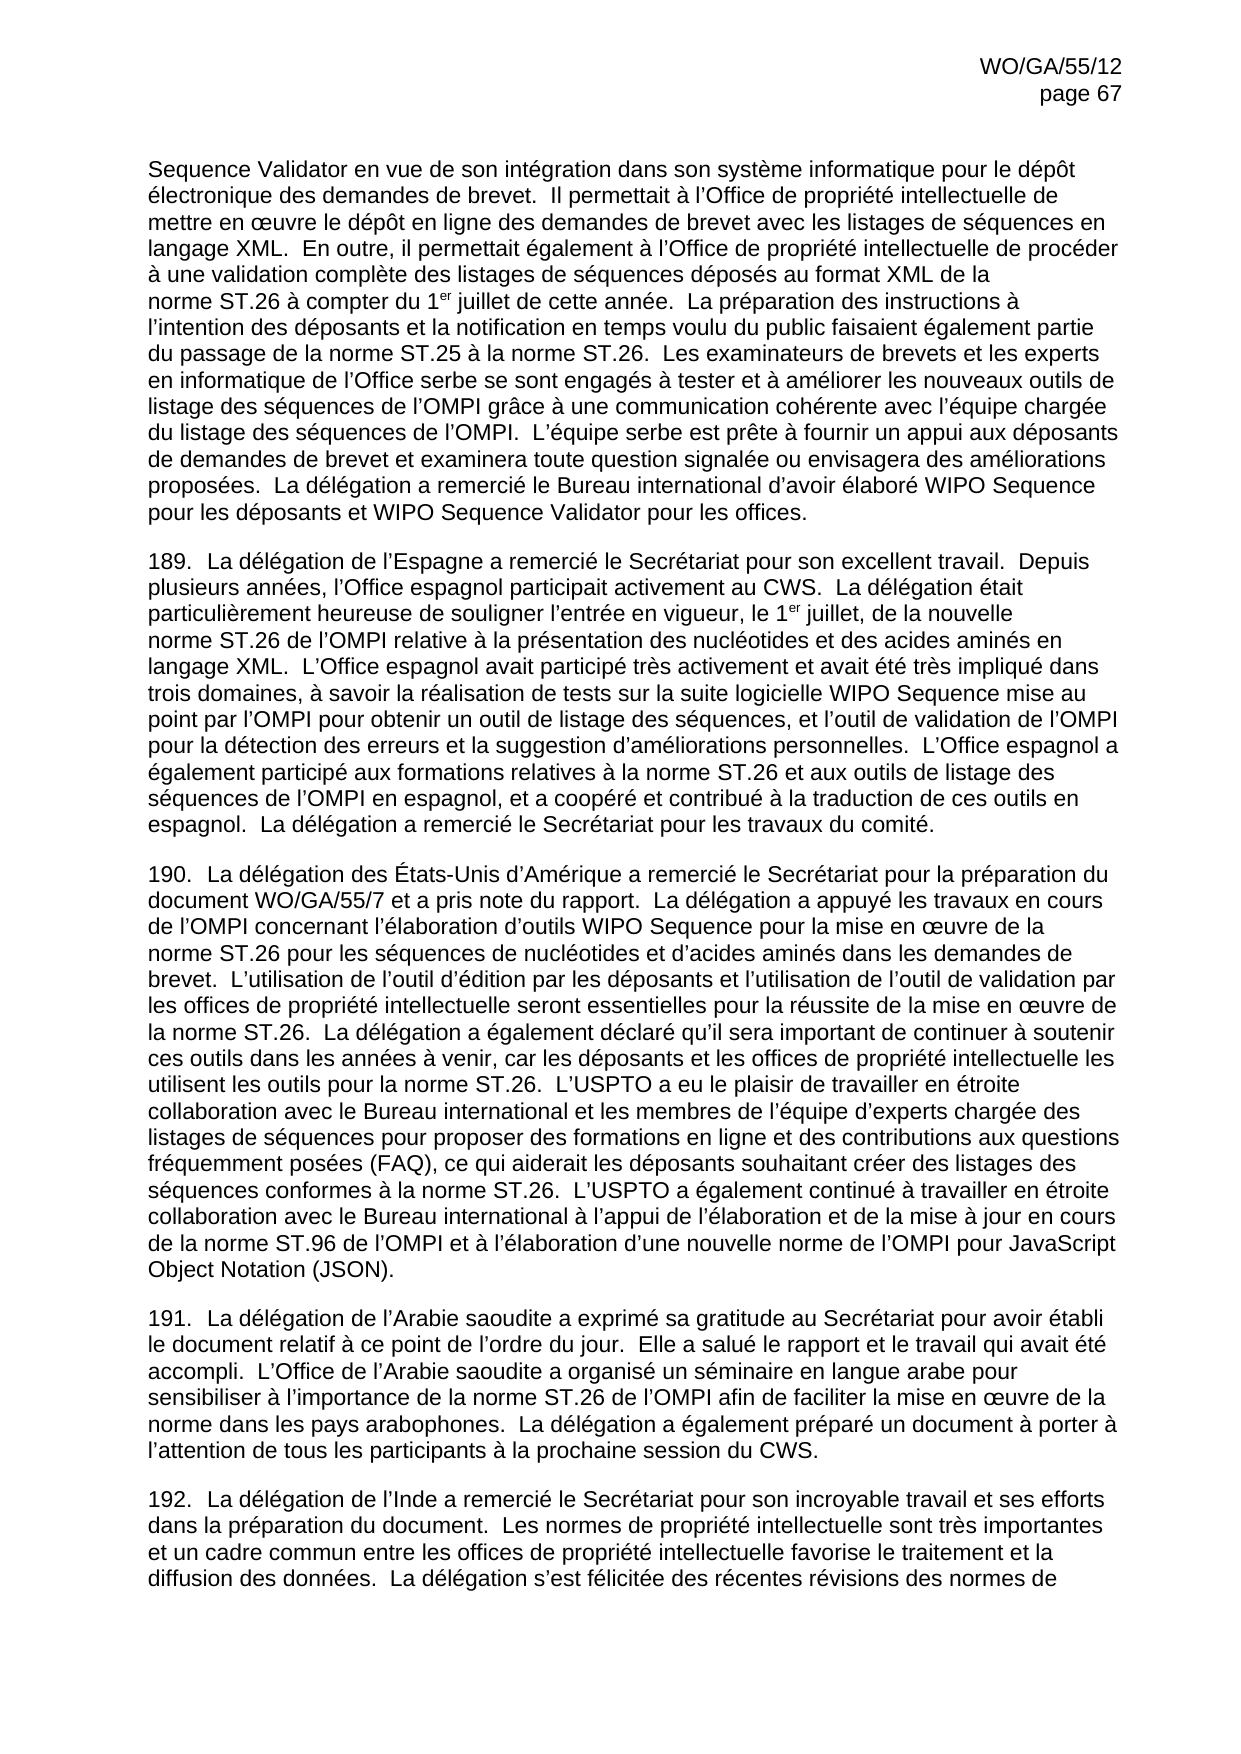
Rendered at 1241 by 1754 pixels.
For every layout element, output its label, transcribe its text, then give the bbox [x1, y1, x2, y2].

text La délégation de l’Arabie saoudite a exprimé sa gratitude au Secrétariat pour avoir établi le document relatif à ce point de l’ordre du jour. Elle a salué le rapport et le travail qui avait été accompli. L’Office de l’Arabie saoudite a organisé un séminaire en langue arabe pour sensibiliser à l’importance de la norme ST.26 de l’OMPI afin de faciliter la mise en œuvre de la norme dans les pays arabophones. La délégation a également préparé un document à porter à l’attention de tous les participants à la prochaine session du CWS. [148, 1305, 1122, 1463]
text La délégation de l’Espagne a remercié le Secrétariat pour son excellent travail. Depuis plusieurs années, l’Office espagnol participait activement au CWS. La délégation était particulièrement heureuse de souligner l’entrée en vigueur, le 1er juillet, de la nouvelle norme ST.26 de l’OMPI relative à la présentation des nucléotides et des acides aminés en langage XML. L’Office espagnol avait participé très activement et avait été très impliqué dans trois domaines, à savoir la réalisation de tests sur la suite logicielle WIPO Sequence mise au point par l’OMPI pour obtenir un outil de listage des séquences, et l’outil de validation de l’OMPI pour la détection des erreurs et la suggestion d’améliorations personnelles. L’Office espagnol a également participé aux formations relatives à la norme ST.26 et aux outils de listage des séquences de l’OMPI en espagnol, et a coopéré et contribué à la traduction de ces outils en espagnol. La délégation a remercié le Secrétariat pour les travaux du comité. [148, 548, 1122, 838]
text La délégation des États-Unis d’Amérique a remercié le Secrétariat pour la préparation du document WO/GA/55/7 et a pris note du rapport. La délégation a appuyé les travaux en cours de l’OMPI concernant l’élaboration d’outils WIPO Sequence pour la mise en œuvre de la norme ST.26 pour les séquences de nucléotides et d’acides aminés dans les demandes de brevet. L’utilisation de l’outil d’édition par les déposants et l’utilisation de l’outil de validation par les offices de propriété intellectuelle seront essentielles pour la réussite de la mise en œuvre de la norme ST.26. La délégation a également déclaré qu’il sera important de continuer à soutenir ces outils dans les années à venir, car les déposants et les offices de propriété intellectuelle les utilisent les outils pour la norme ST.26. L’USPTO a eu le plaisir de travailler en étroite collaboration avec le Bureau international et les membres de l’équipe d’experts chargée des listages de séquences pour proposer des formations en ligne et des contributions aux questions fréquemment posées (FAQ), ce qui aiderait les déposants souhaitant créer des listages des séquences conformes à la norme ST.26. L’USPTO a également continué à travailler en étroite collaboration avec le Bureau international à l’appui de l’élaboration et de la mise à jour en cours de la norme ST.96 de l’OMPI et à l’élaboration d’une nouvelle norme de l’OMPI pour JavaScript Object Notation (JSON). [148, 861, 1122, 1282]
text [148, 156, 1122, 525]
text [148, 1486, 1122, 1592]
